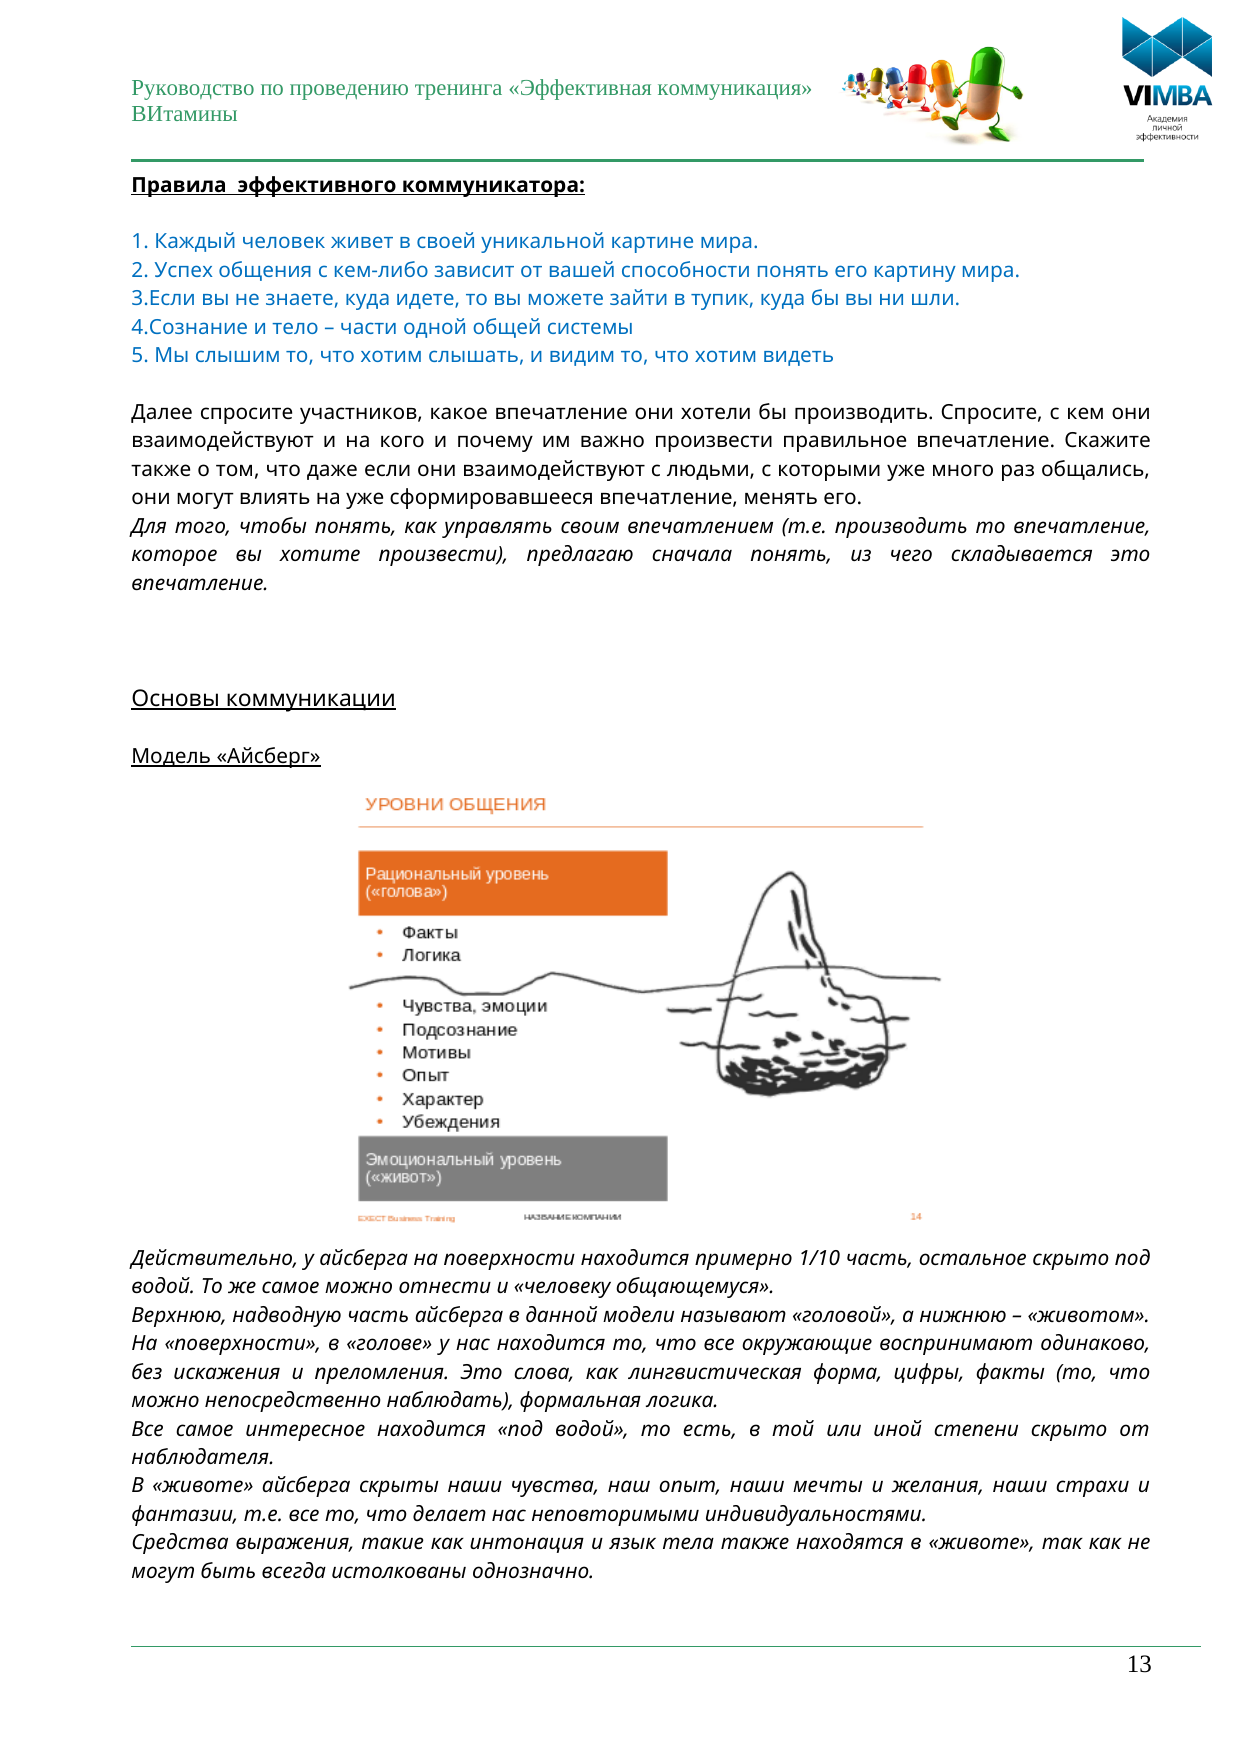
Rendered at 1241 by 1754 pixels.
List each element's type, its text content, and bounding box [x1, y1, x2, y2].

text 1. Каждый человек живет в своей уникальной картине мира. [131, 227, 1152, 255]
text Основы коммуникации [131, 682, 1152, 713]
text 3.Если вы не знаете, куда идете, то вы можете зайти в тупик, куда бы вы ни шли. [131, 283, 1152, 312]
text 5. Мы слышим то, что хотим слышать, и видим то, что хотим видеть [131, 340, 1152, 369]
text Далее спросите участников, какое впечатление они хотели бы производить. Спросите, с кем они взаимодействуют и на кого и почему им важно произвести правильное впечатление. Скажите также о том, что даже если они взаимодействуют с людьми, с которыми уже много раз общались, они могут влиять на уже сформировавшееся впечатление, менять его. [131, 397, 1152, 511]
text 2. Успех общения с кем-либо зависит от вашей способности понять его картину мира. [131, 255, 1152, 283]
text Для того, чтобы понять, как управлять своим впечатлением (т.е. производить то впечатление, которое вы хотите произвести), предлагаю сначала понять, из чего складывается это впечатление. [131, 511, 1152, 596]
text Действительно, у айсберга на поверхности находится примерно 1/10 часть, остальное скрыто под водой. То же самое можно отнести и «человеку общающемуся». [131, 1243, 1152, 1300]
text Правила эффективного коммуникатора: [131, 170, 1152, 198]
text Средства выражения, такие как интонация и язык тела также находятся в «животе», так как не могут быть всегда истолкованы однозначно. [131, 1527, 1152, 1584]
text В «животе» айсберга скрыты наши чувства, наш опыт, наши мечты и желания, наши страхи и фантазии, т.е. все то, что делает нас неповторимыми индивидуальностями. [131, 1471, 1152, 1527]
picture [836, 39, 1033, 146]
text 4.Сознание и тело – части одной общей системы [131, 312, 1152, 340]
text Модель «Айсберг» [131, 741, 1152, 770]
text Верхнюю, надводную часть айсберга в данной модели называют «головой», а нижнюю – «животом». [131, 1300, 1152, 1328]
picture [1100, 0, 1235, 147]
text Все самое интересное находится «под водой», то есть, в той или иной степени скрыто от наблюдателя. [131, 1414, 1152, 1471]
text На «поверхности», в «голове» у нас находится то, что все окружающие воспринимают одинаково, без искажения и преломления. Это слова, как лингвистическая форма, цифры, факты (то, что можно непосредственно наблюдать), формальная логика. [131, 1328, 1152, 1414]
